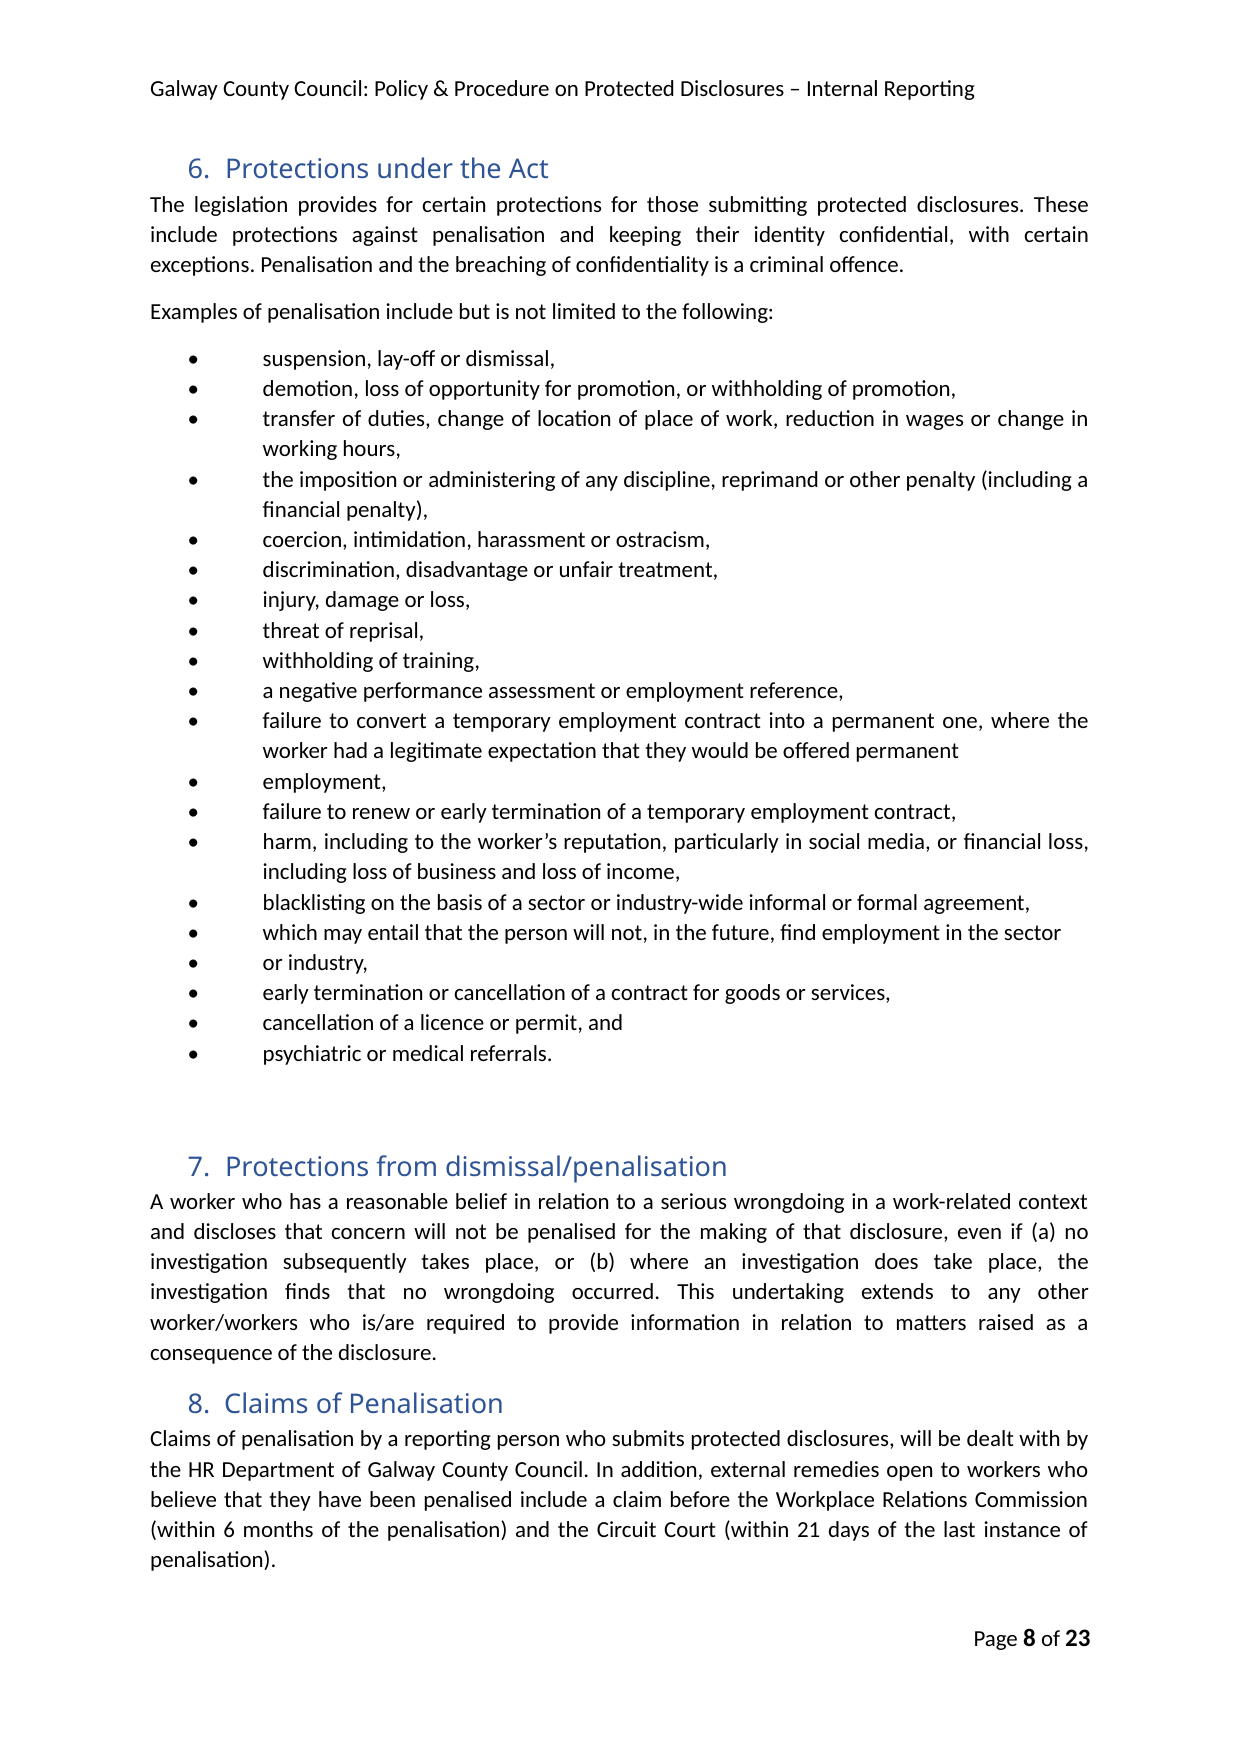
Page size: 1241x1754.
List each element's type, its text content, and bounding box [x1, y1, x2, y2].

list failure to renew or early termination of a temporary employment contract, [187, 797, 1090, 825]
list withholding of training, [187, 646, 1090, 674]
subtitle Protections from dismissal/penalisation [187, 1147, 1090, 1184]
list discrimination, disadvantage or unfair treatment, [187, 555, 1090, 583]
list blacklisting on the basis of a sector or industry-wide informal or formal agreement, [187, 888, 1090, 916]
list which may entail that the person will not, in the future, find employment in the sector [187, 918, 1090, 946]
list cancellation of a licence or permit, and [187, 1008, 1090, 1037]
text Claims of penalisation by a reporting person who submits protected disclosures, will be dealt with by the HR Department of Galway County Council. In addition, external remedies open to workers who believe that they have been penalised include a claim before the Workplace Relations Commission (within 6 months of the penalisation) and the Circuit Court (within 21 days of the last instance of penalisation). [150, 1424, 1090, 1573]
subtitle Protections under the Act [187, 150, 1090, 187]
list transfer of duties, change of location of place of work, reduction in wages or change in working hours, [187, 404, 1090, 463]
list demotion, loss of opportunity for promotion, or withholding of promotion, [187, 374, 1090, 402]
subtitle Claims of Penalisation [187, 1385, 1090, 1422]
list injury, damage or loss, [187, 586, 1090, 614]
list or industry, [187, 948, 1090, 976]
list early termination or cancellation of a contract for goods or services, [187, 978, 1090, 1006]
text Examples of penalisation include but is not limited to the following: [150, 297, 1090, 325]
list psychiatric or medical referrals. [187, 1039, 1090, 1067]
list harm, including to the worker’s reputation, particularly in social media, or financial loss, including loss of business and loss of income, [187, 827, 1090, 886]
text The legislation provides for certain protections for those submitting protected disclosures. These include protections against penalisation and keeping their identity confidential, with certain exceptions. Penalisation and the breaching of confidentiality is a criminal offence. [150, 190, 1090, 278]
list employment, [187, 767, 1090, 795]
list a negative performance assessment or employment reference, [187, 676, 1090, 704]
list suspension, lay-off or dismissal, [187, 344, 1090, 372]
list the imposition or administering of any discipline, reprimand or other penalty (including a financial penalty), [187, 465, 1090, 523]
text A worker who has a reasonable belief in relation to a serious wrongdoing in a work-related context and discloses that concern will not be penalised for the making of that disclosure, even if (a) no investigation subsequently takes place, or (b) where an investigation does take place, the investigation finds that no wrongdoing occurred. This undertaking extends to any other worker/workers who is/are required to provide information in relation to matters raised as a consequence of the disclosure. [150, 1187, 1090, 1366]
list threat of reprisal, [187, 616, 1090, 644]
list coercion, intimidation, harassment or ostracism, [187, 525, 1090, 553]
list failure to convert a temporary employment contract into a permanent one, where the worker had a legitimate expectation that they would be offered permanent [187, 706, 1090, 765]
